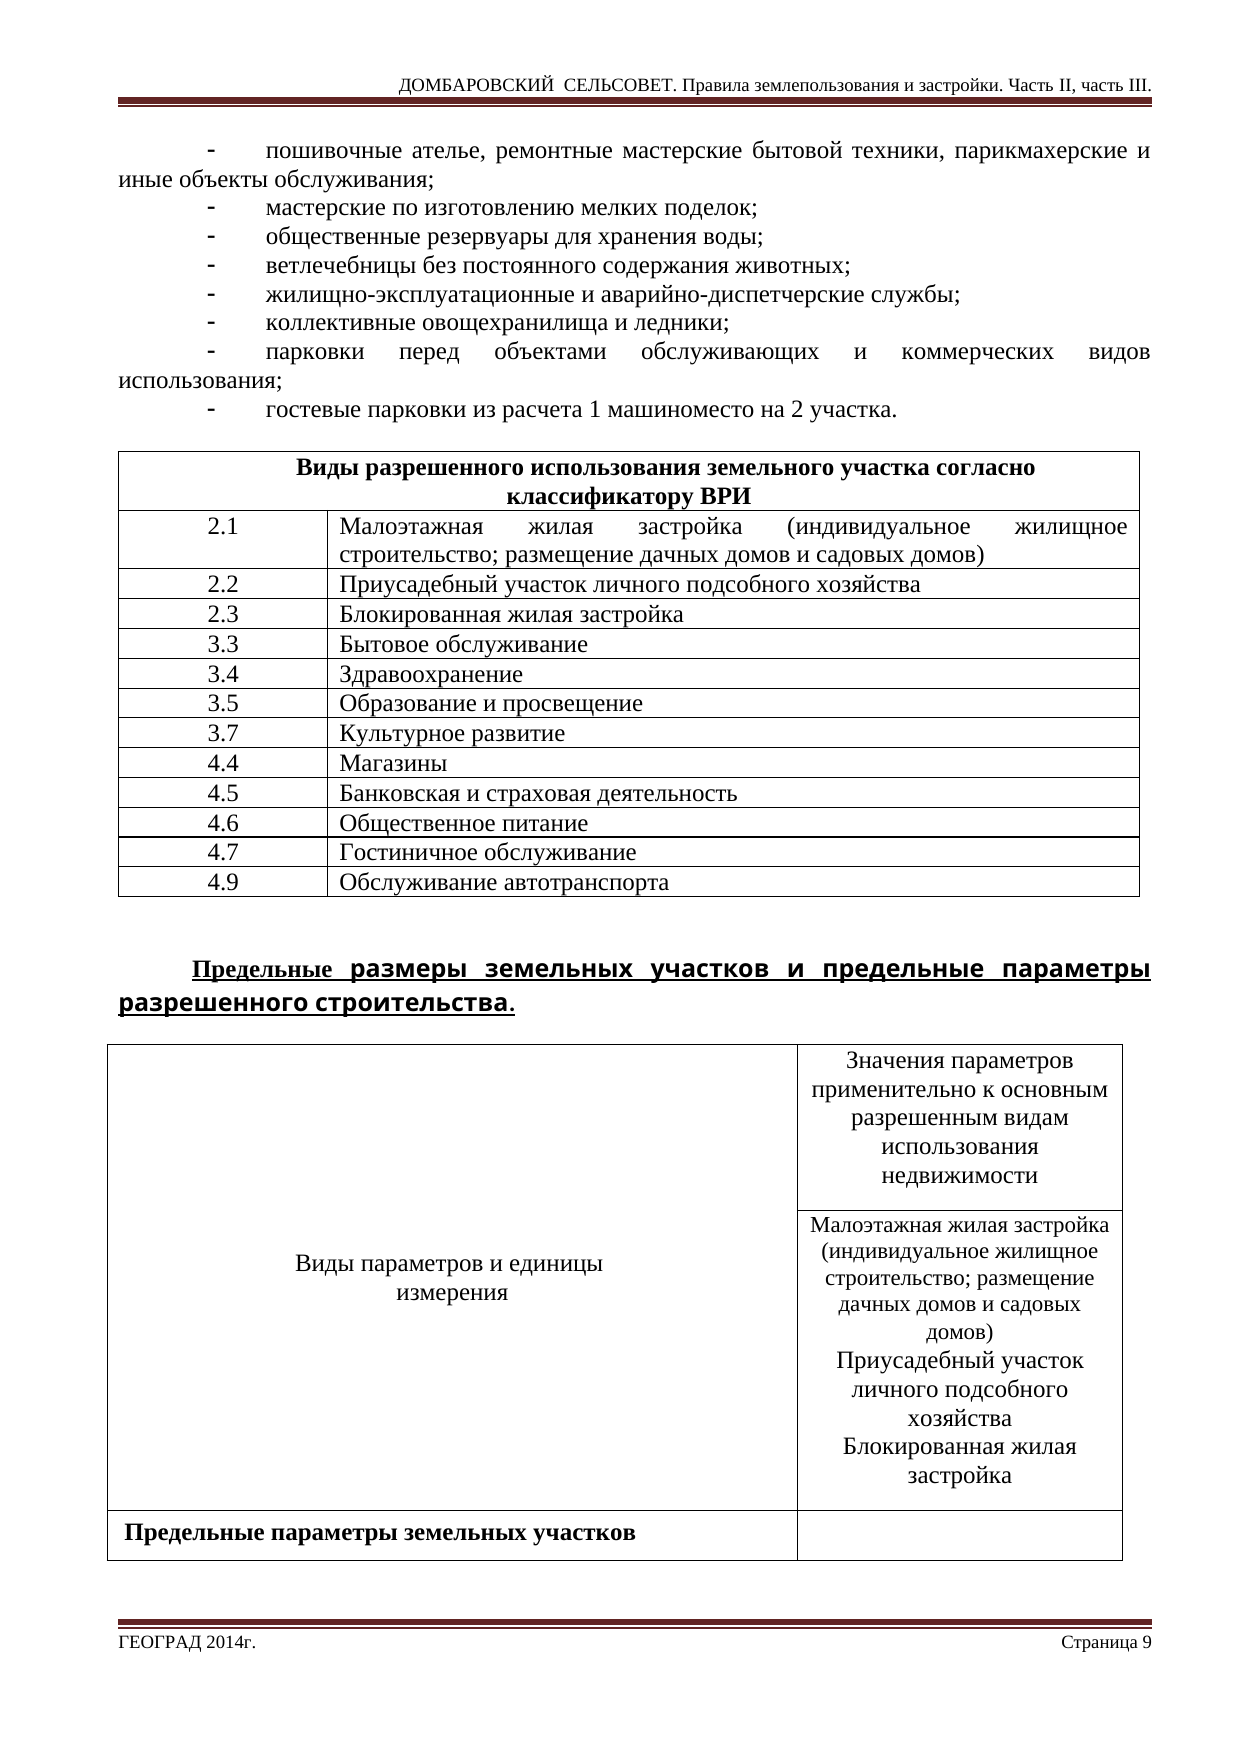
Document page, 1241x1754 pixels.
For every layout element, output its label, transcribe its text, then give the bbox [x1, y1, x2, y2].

table_cell Предельные параметры земельных участков [108, 1511, 797, 1560]
table_cell Общественное питание [328, 808, 1139, 836]
list парковки перед объектами обслуживающих и коммерческих видов использования; [118, 336, 1152, 394]
table_cell Бытовое обслуживание [328, 629, 1139, 658]
table_cell 4.6 [119, 808, 327, 836]
table_cell Малоэтажная жилая застройка (индивидуальное жилищное строительство; размещение дачных домов и садовых домов) Приусадебный участок личного подсобного хозяйства Блокированная жилая застройка [798, 1211, 1122, 1510]
table_cell 3.5 [119, 689, 327, 717]
table_header Виды параметров и единицы измерения [108, 1045, 797, 1510]
table_cell 4.4 [119, 748, 327, 777]
list коллективные овощехранилища и ледники; [118, 307, 1152, 336]
table_header Значения параметров применительно к основным разрешенным видам использования недвижимости [798, 1045, 1122, 1209]
table_cell [798, 1511, 1122, 1560]
table_cell Обслуживание автотранспорта [328, 867, 1139, 896]
list общественные резервуары для хранения воды; [118, 221, 1152, 250]
table_cell 4.9 [119, 867, 327, 896]
list пошивочные ателье, ремонтные мастерские бытовой техники, парикмахерские и иные объекты обслуживания; [118, 135, 1152, 192]
table_cell 2.1 [119, 511, 327, 568]
table_cell Культурное развитие [328, 718, 1139, 747]
table_cell 4.5 [119, 778, 327, 807]
table_cell Магазины [328, 748, 1139, 777]
table_cell 2.3 [119, 599, 327, 628]
table_cell 2.2 [119, 569, 327, 598]
table_cell Блокированная жилая застройка [328, 599, 1139, 628]
table_cell 3.7 [119, 718, 327, 747]
text Предельные размеры земельных участков и предельные параметры разрешенного строительства. [118, 951, 1152, 1019]
table_cell 4.7 [119, 838, 327, 866]
table_cell Гостиничное обслуживание [328, 838, 1139, 866]
table_cell Малоэтажная жилая застройка (индивидуальное жилищное строительство; размещение дачных домов и садовых домов) [328, 511, 1139, 568]
table_cell 3.3 [119, 629, 327, 658]
table_cell 3.4 [119, 659, 327, 687]
table_header Виды разрешенного использования земельного участка согласно классификатору ВРИ [119, 452, 1139, 510]
list ветлечебницы без постоянного содержания животных; [118, 250, 1152, 279]
list гостевые парковки из расчета 1 машиноместо на 2 участка. [118, 394, 1152, 422]
table_cell Приусадебный участок личного подсобного хозяйства [328, 569, 1139, 598]
table_cell Образование и просвещение [328, 689, 1139, 717]
list мастерские по изготовлению мелких поделок; [118, 192, 1152, 221]
list жилищно-эксплуатационные и аварийно-диспетчерские службы; [118, 279, 1152, 307]
table_cell Банковская и страховая деятельность [328, 778, 1139, 807]
table_cell Здравоохранение [328, 659, 1139, 687]
